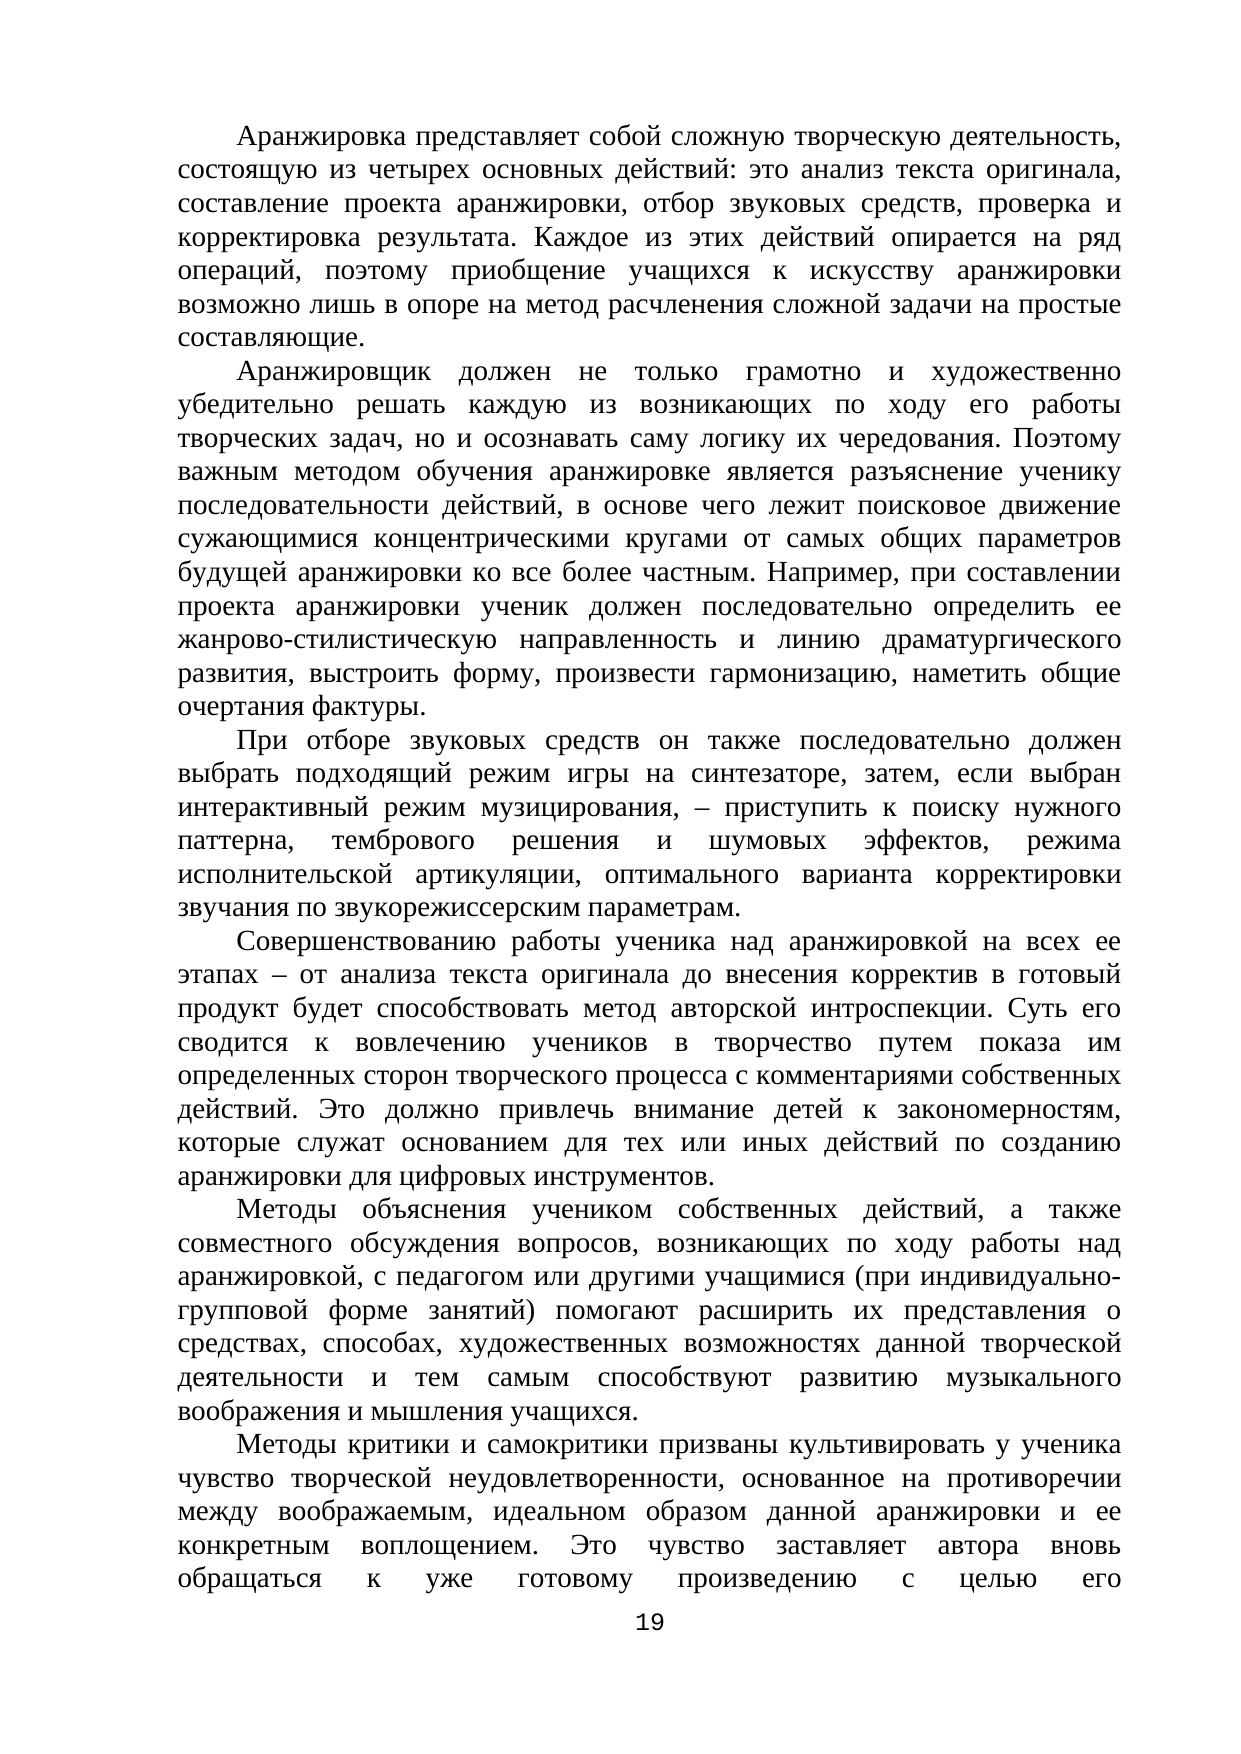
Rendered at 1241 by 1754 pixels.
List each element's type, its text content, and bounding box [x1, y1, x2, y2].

text Аранжировка представляет собой сложную творческую деятельность, состоящую из четырех основных действий: это анализ текста оригинала, составление проекта аранжировки, отбор звуковых средств, проверка и корректировка результата. Каждое из этих действий опирается на ряд операций, поэтому приобщение учащихся к искусству аранжировки возможно лишь в опоре на метод расчленения сложной задачи на простые составляющие. [177, 118, 1122, 353]
text Аранжировщик должен не только грамотно и художественно убедительно решать каждую из возникающих по ходу его работы творческих задач, но и осознавать саму логику их чередования. Поэтому важным методом обучения аранжировке является разъяснение ученику последовательности действий, в основе чего лежит поисковое движение сужающимися концентрическими кругами от самых общих параметров будущей аранжировки ко все более частным. Например, при составлении проекта аранжировки ученик должен последовательно определить ее жанрово-стилистическую направленность и линию драматургического развития, выстроить форму, произвести гармонизацию, наметить общие очертания фактуры. [177, 353, 1122, 722]
text Методы объяснения учеником собственных действий, а также совместного обсуждения вопросов, возникающих по ходу работы над аранжировкой, с педагогом или другими учащимися (при индивидуально-групповой форме занятий) помогают расширить их представления о средствах, способах, художественных возможностях данной творческой деятельности и тем самым способствуют развитию музыкального воображения и мышления учащихся. [177, 1191, 1122, 1426]
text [177, 1426, 1122, 1594]
text При отборе звуковых средств он также последовательно должен выбрать подходящий режим игры на синтезаторе, затем, если выбран интерактивный режим музицирования, – приступить к поиску нужного паттерна, тембрового решения и шумовых эффектов, режима исполнительской артикуляции, оптимального варианта корректировки звучания по звукорежиссерским параметрам. [177, 722, 1122, 923]
text Совершенствованию работы ученика над аранжировкой на всех ее этапах – от анализа текста оригинала до внесения корректив в готовый продукт будет способствовать метод авторской интроспекции. Суть его сводится к вовлечению учеников в творчество путем показа им определенных сторон творческого процесса с комментариями собственных действий. Это должно привлечь внимание детей к закономерностям, которые служат основанием для тех или иных действий по созданию аранжировки для цифровых инструментов. [177, 923, 1122, 1191]
